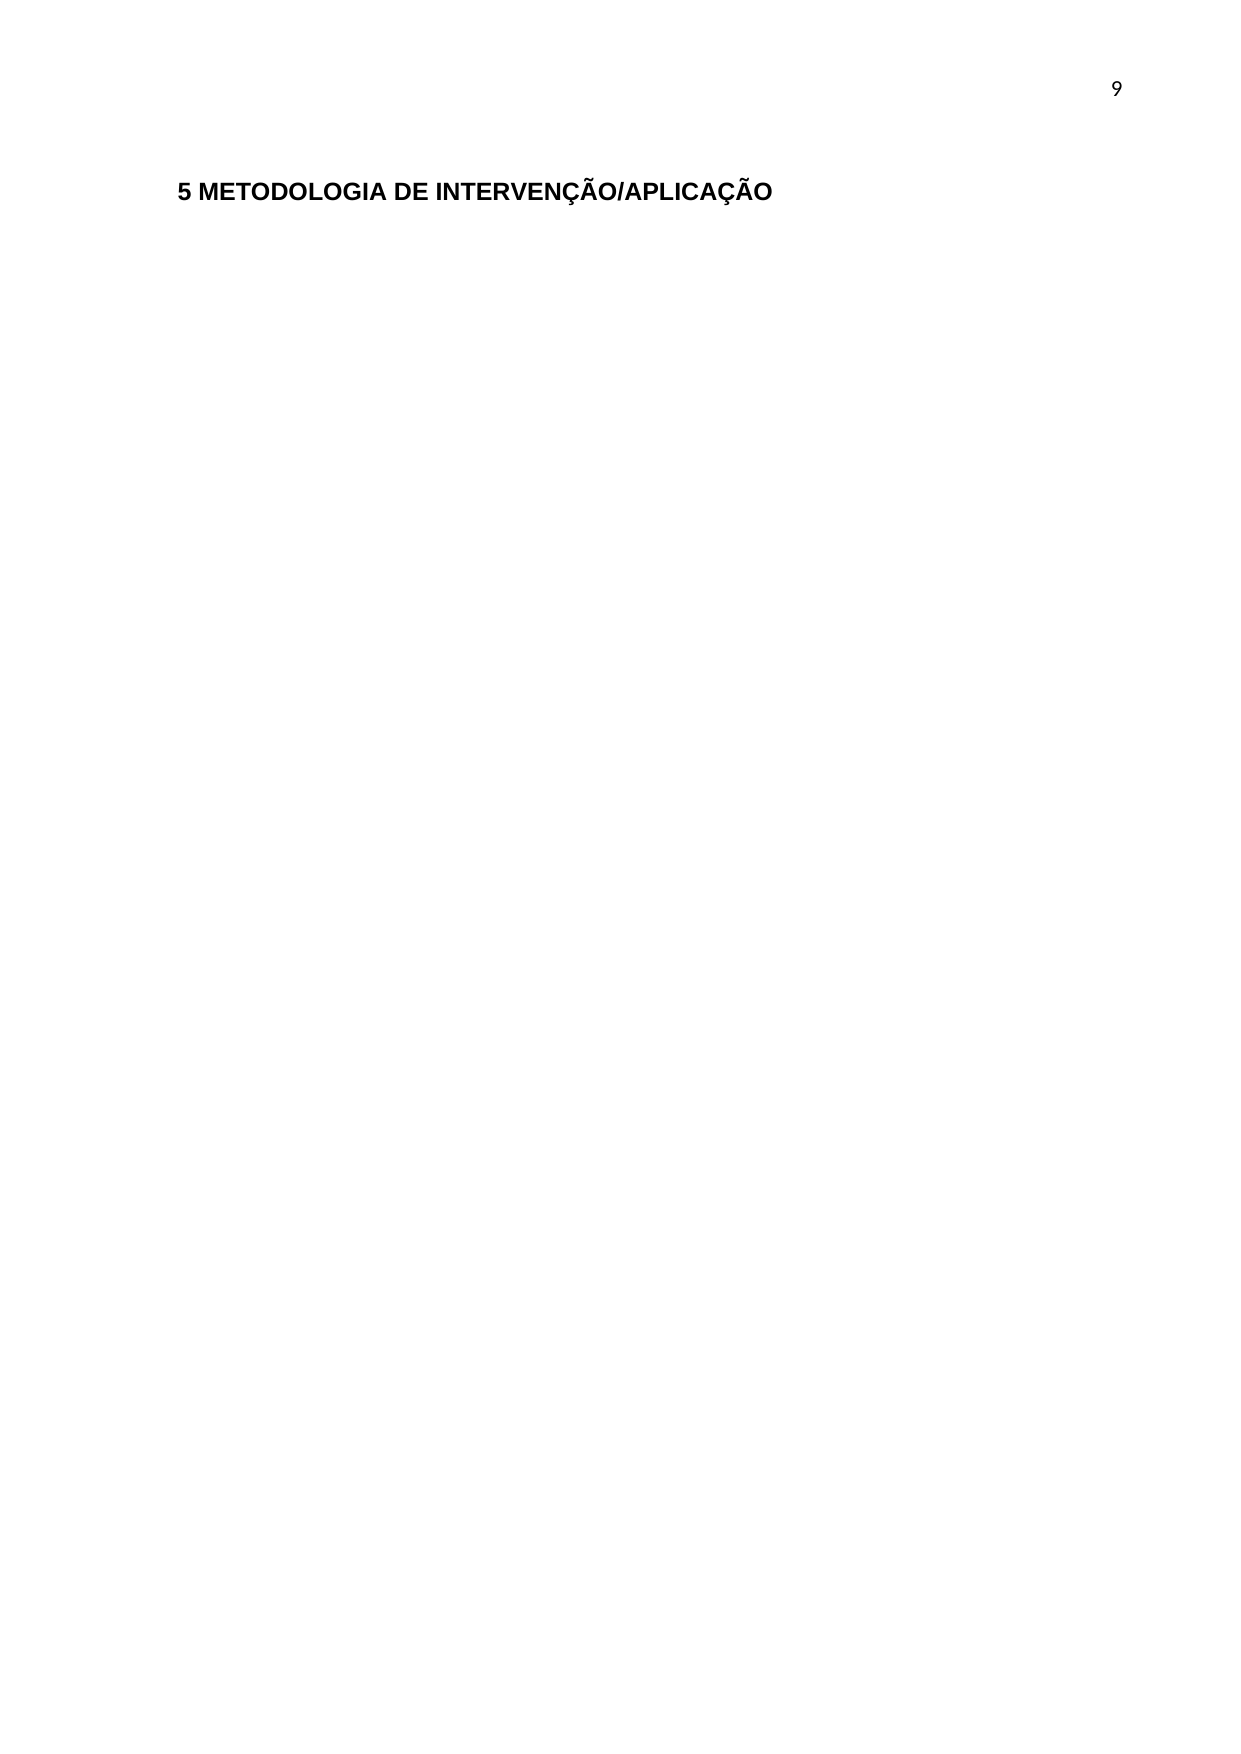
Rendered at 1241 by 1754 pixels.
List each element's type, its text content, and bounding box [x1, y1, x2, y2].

subtitle 5 METODOLOGIA DE INTERVENÇÃO/APLICAÇÃO [177, 177, 1122, 206]
